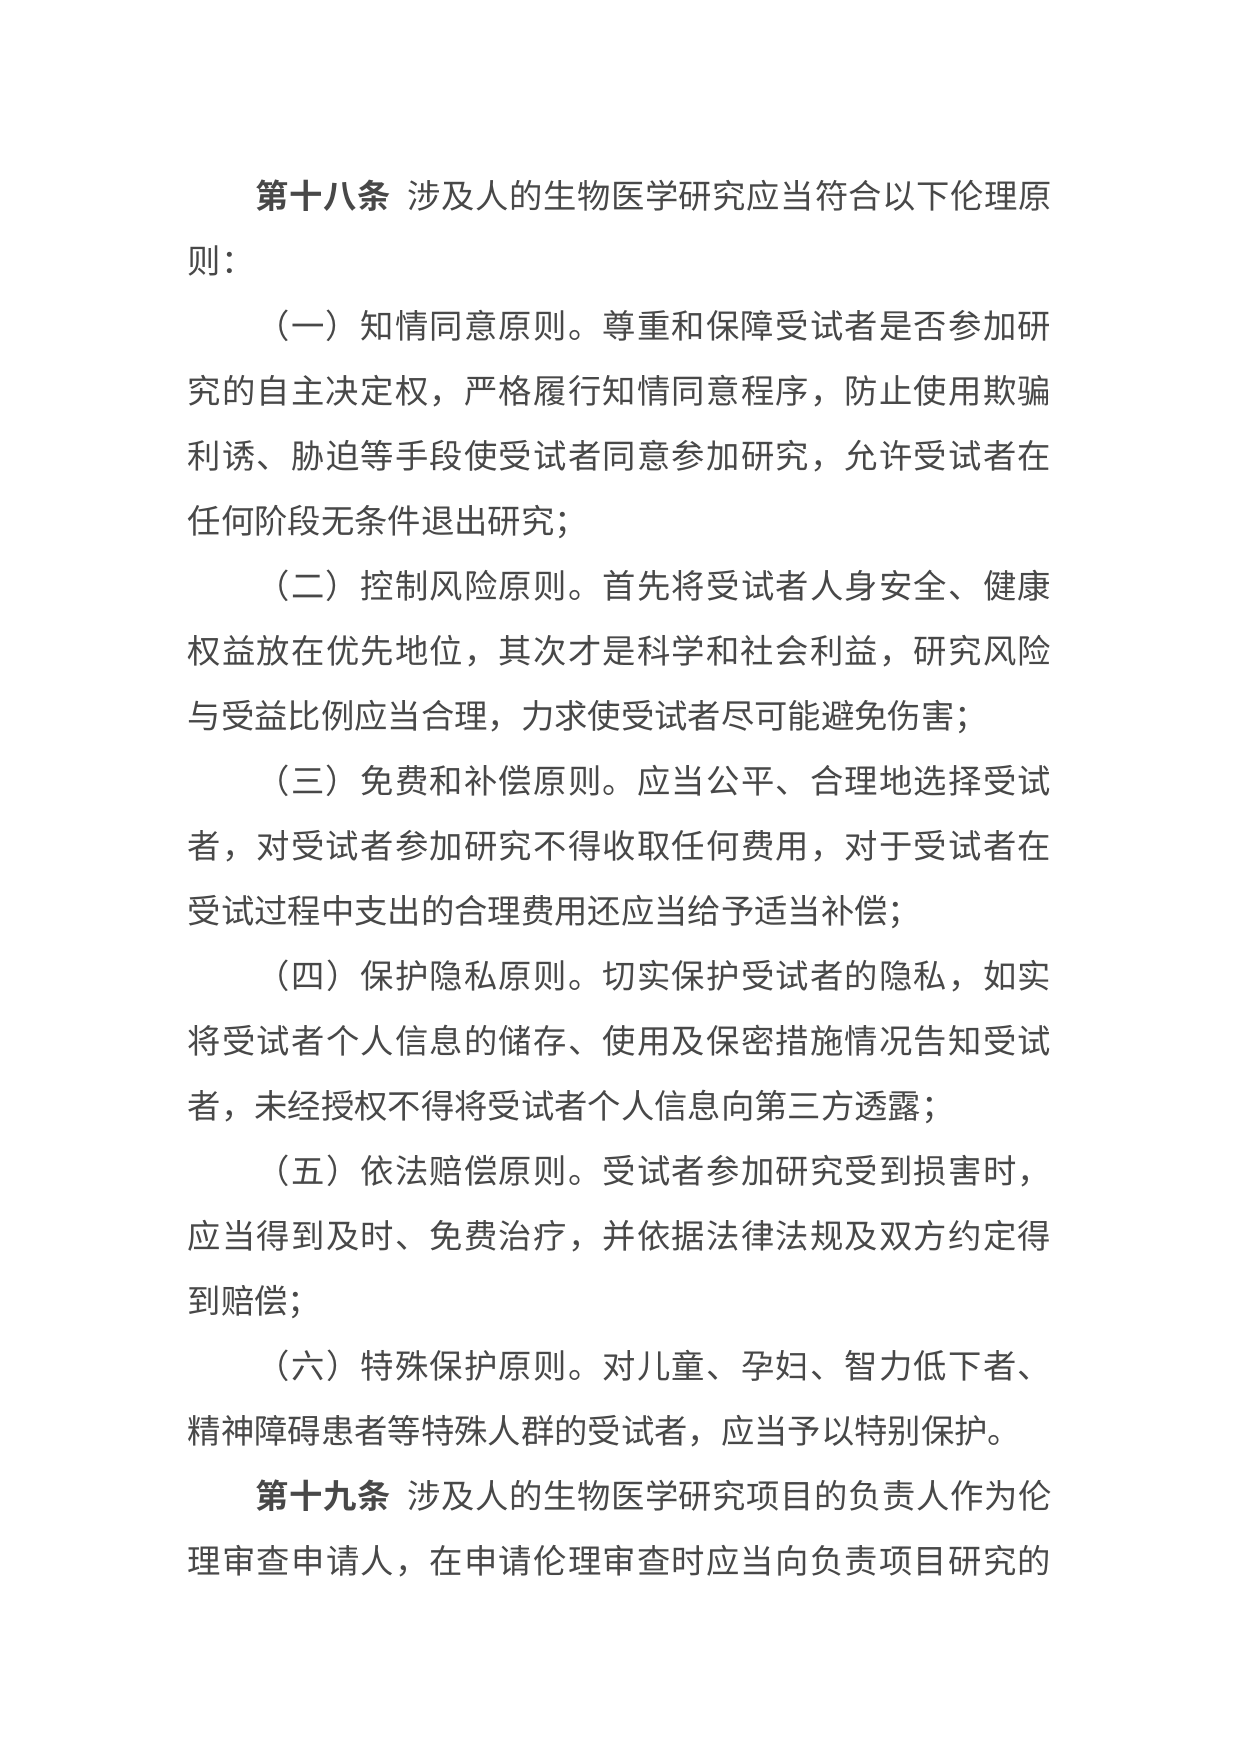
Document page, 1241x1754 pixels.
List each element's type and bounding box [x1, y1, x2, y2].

text [187, 162, 1053, 1592]
